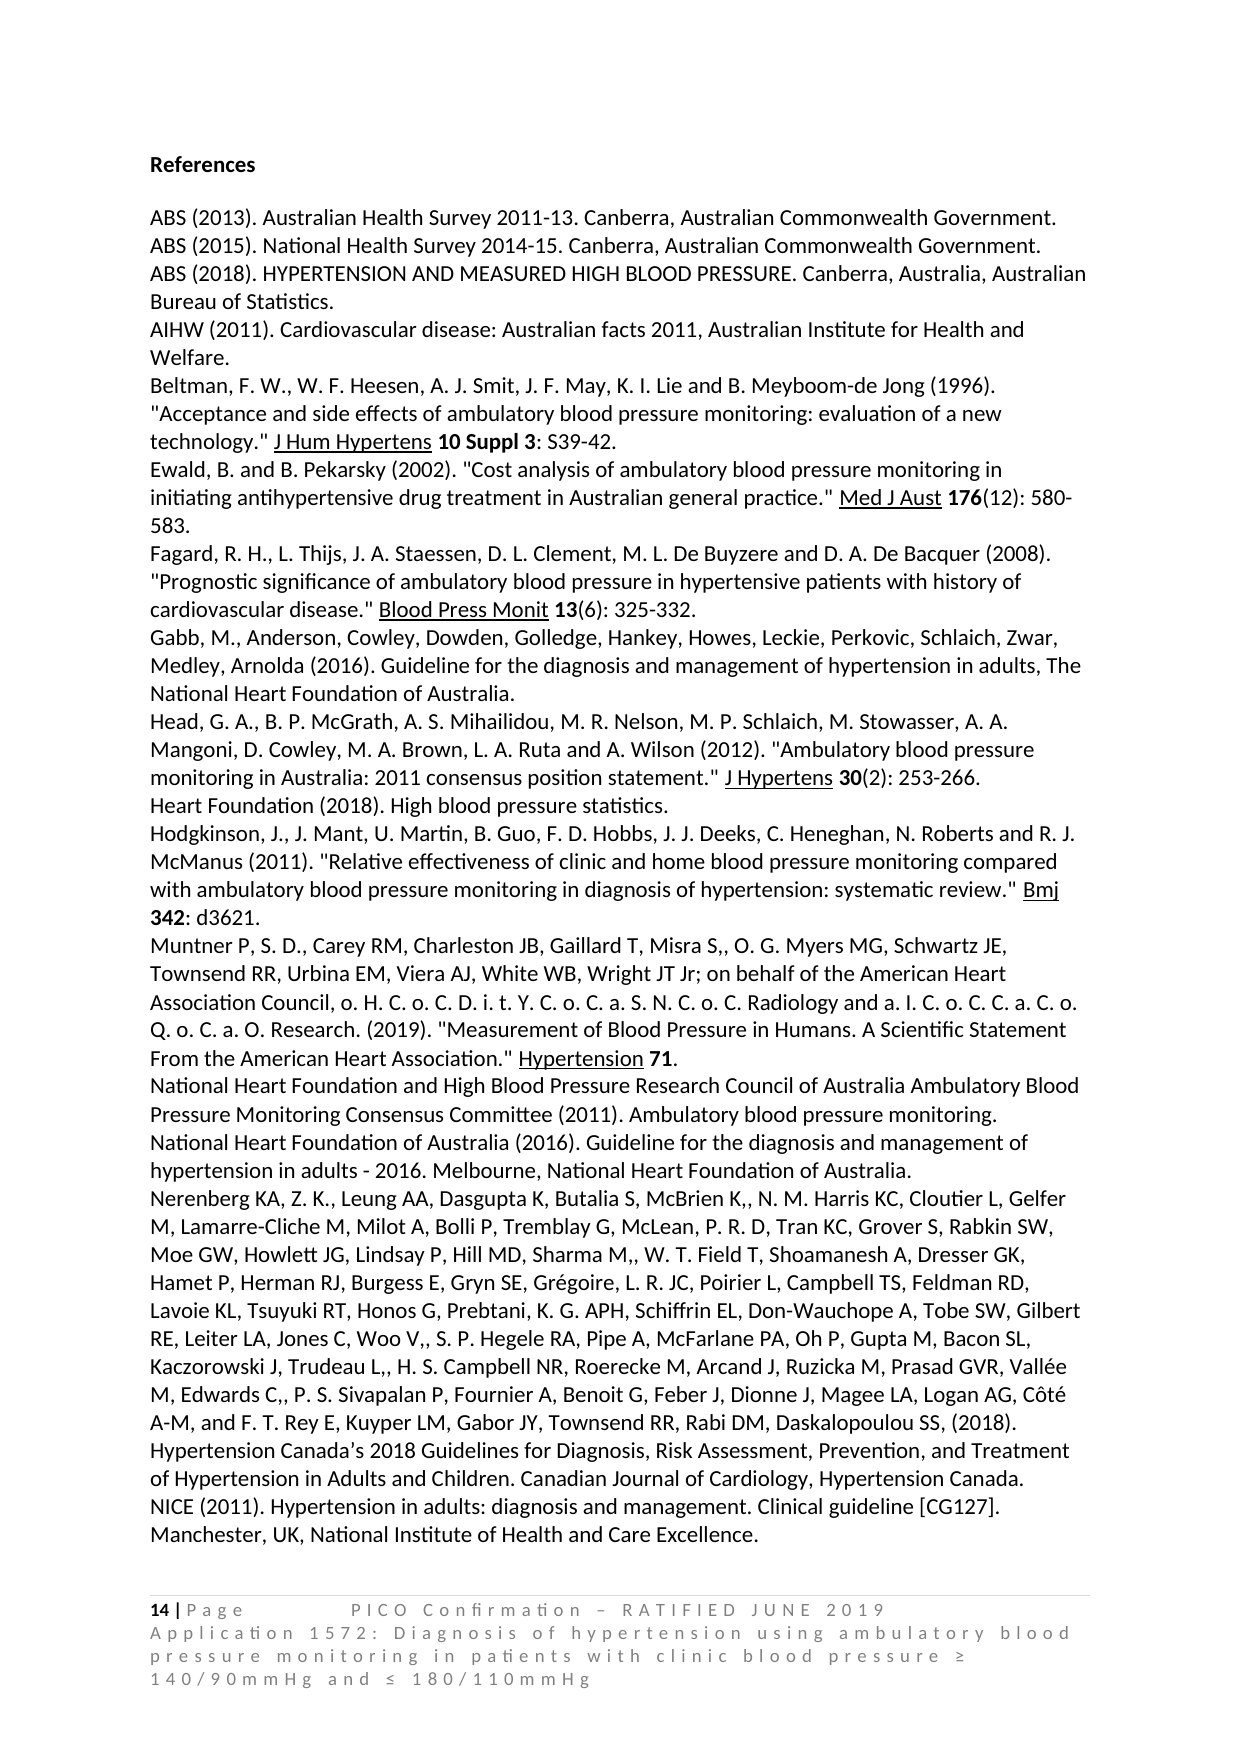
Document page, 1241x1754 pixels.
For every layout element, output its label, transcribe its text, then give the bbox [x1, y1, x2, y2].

text References [150, 150, 1090, 178]
text ABS (2018). HYPERTENSION AND MEASURED HIGH BLOOD PRESSURE. Canberra, Australia, Australian Bureau of Statistics. [150, 259, 1090, 315]
text Gabb, M., Anderson, Cowley, Dowden, Golledge, Hankey, Howes, Leckie, Perkovic, Schlaich, Zwar, Medley, Arnolda (2016). Guideline for the diagnosis and management of hypertension in adults, The National Heart Foundation of Australia. [150, 623, 1090, 707]
text Ewald, B. and B. Pekarsky (2002). "Cost analysis of ambulatory blood pressure monitoring in initiating antihypertensive drug treatment in Australian general practice." Med J Aust 176(12): 580-583. [150, 455, 1090, 539]
text Hodgkinson, J., J. Mant, U. Martin, B. Guo, F. D. Hobbs, J. J. Deeks, C. Heneghan, N. Roberts and R. J. McManus (2011). "Relative effectiveness of clinic and home blood pressure monitoring compared with ambulatory blood pressure monitoring in diagnosis of hypertension: systematic review." Bmj 342: d3621. [150, 819, 1090, 932]
text ABS (2013). Australian Health Survey 2011-13. Canberra, Australian Commonwealth Government. [150, 203, 1090, 231]
text Nerenberg KA, Z. K., Leung AA, Dasgupta K, Butalia S, McBrien K,, N. M. Harris KC, Cloutier L, Gelfer M, Lamarre-Cliche M, Milot A, Bolli P, Tremblay G, McLean, P. R. D, Tran KC, Grover S, Rabkin SW, Moe GW, Howlett JG, Lindsay P, Hill MD, Sharma M,, W. T. Field T, Shoamanesh A, Dresser GK, Hamet P, Herman RJ, Burgess E, Gryn SE, Grégoire, L. R. JC, Poirier L, Campbell TS, Feldman RD, Lavoie KL, Tsuyuki RT, Honos G, Prebtani, K. G. APH, Schiffrin EL, Don-Wauchope A, Tobe SW, Gilbert RE, Leiter LA, Jones C, Woo V,, S. P. Hegele RA, Pipe A, McFarlane PA, Oh P, Gupta M, Bacon SL, Kaczorowski J, Trudeau L,, H. S. Campbell NR, Roerecke M, Arcand J, Ruzicka M, Prasad GVR, Vallée M, Edwards C,, P. S. Sivapalan P, Fournier A, Benoit G, Feber J, Dionne J, Magee LA, Logan AG, Côté A-M, and F. T. Rey E, Kuyper LM, Gabor JY, Townsend RR, Rabi DM, Daskalopoulou SS, (2018). Hypertension Canada’s 2018 Guidelines for Diagnosis, Risk Assessment, Prevention, and Treatment of Hypertension in Adults and Children. Canadian Journal of Cardiology, Hypertension Canada. [150, 1184, 1090, 1492]
text National Heart Foundation of Australia (2016). Guideline for the diagnosis and management of hypertension in adults - 2016. Melbourne, National Heart Foundation of Australia. [150, 1128, 1090, 1184]
text Heart Foundation (2018). High blood pressure statistics. [150, 791, 1090, 819]
text AIHW (2011). Cardiovascular disease: Australian facts 2011, Australian Institute for Health and Welfare. [150, 315, 1090, 371]
text Muntner P, S. D., Carey RM, Charleston JB, Gaillard T, Misra S,, O. G. Myers MG, Schwartz JE, Townsend RR, Urbina EM, Viera AJ, White WB, Wright JT Jr; on behalf of the American Heart Association Council, o. H. C. o. C. D. i. t. Y. C. o. C. a. S. N. C. o. C. Radiology and a. I. C. o. C. C. a. C. o. Q. o. C. a. O. Research. (2019). "Measurement of Blood Pressure in Humans. A Scientific Statement From the American Heart Association." Hypertension 71. [150, 932, 1090, 1072]
text NICE (2011). Hypertension in adults: diagnosis and management. Clinical guideline [CG127]. Manchester, UK, National Institute of Health and Care Excellence. [150, 1492, 1090, 1548]
text National Heart Foundation and High Blood Pressure Research Council of Australia Ambulatory Blood Pressure Monitoring Consensus Committee (2011). Ambulatory blood pressure monitoring. [150, 1072, 1090, 1128]
text ABS (2015). National Health Survey 2014-15. Canberra, Australian Commonwealth Government. [150, 231, 1090, 259]
text Beltman, F. W., W. F. Heesen, A. J. Smit, J. F. May, K. I. Lie and B. Meyboom-de Jong (1996). "Acceptance and side effects of ambulatory blood pressure monitoring: evaluation of a new technology." J Hum Hypertens 10 Suppl 3: S39-42. [150, 371, 1090, 455]
text Head, G. A., B. P. McGrath, A. S. Mihailidou, M. R. Nelson, M. P. Schlaich, M. Stowasser, A. A. Mangoni, D. Cowley, M. A. Brown, L. A. Ruta and A. Wilson (2012). "Ambulatory blood pressure monitoring in Australia: 2011 consensus position statement." J Hypertens 30(2): 253-266. [150, 707, 1090, 791]
text Fagard, R. H., L. Thijs, J. A. Staessen, D. L. Clement, M. L. De Buyzere and D. A. De Bacquer (2008). "Prognostic significance of ambulatory blood pressure in hypertensive patients with history of cardiovascular disease." Blood Press Monit 13(6): 325-332. [150, 539, 1090, 623]
